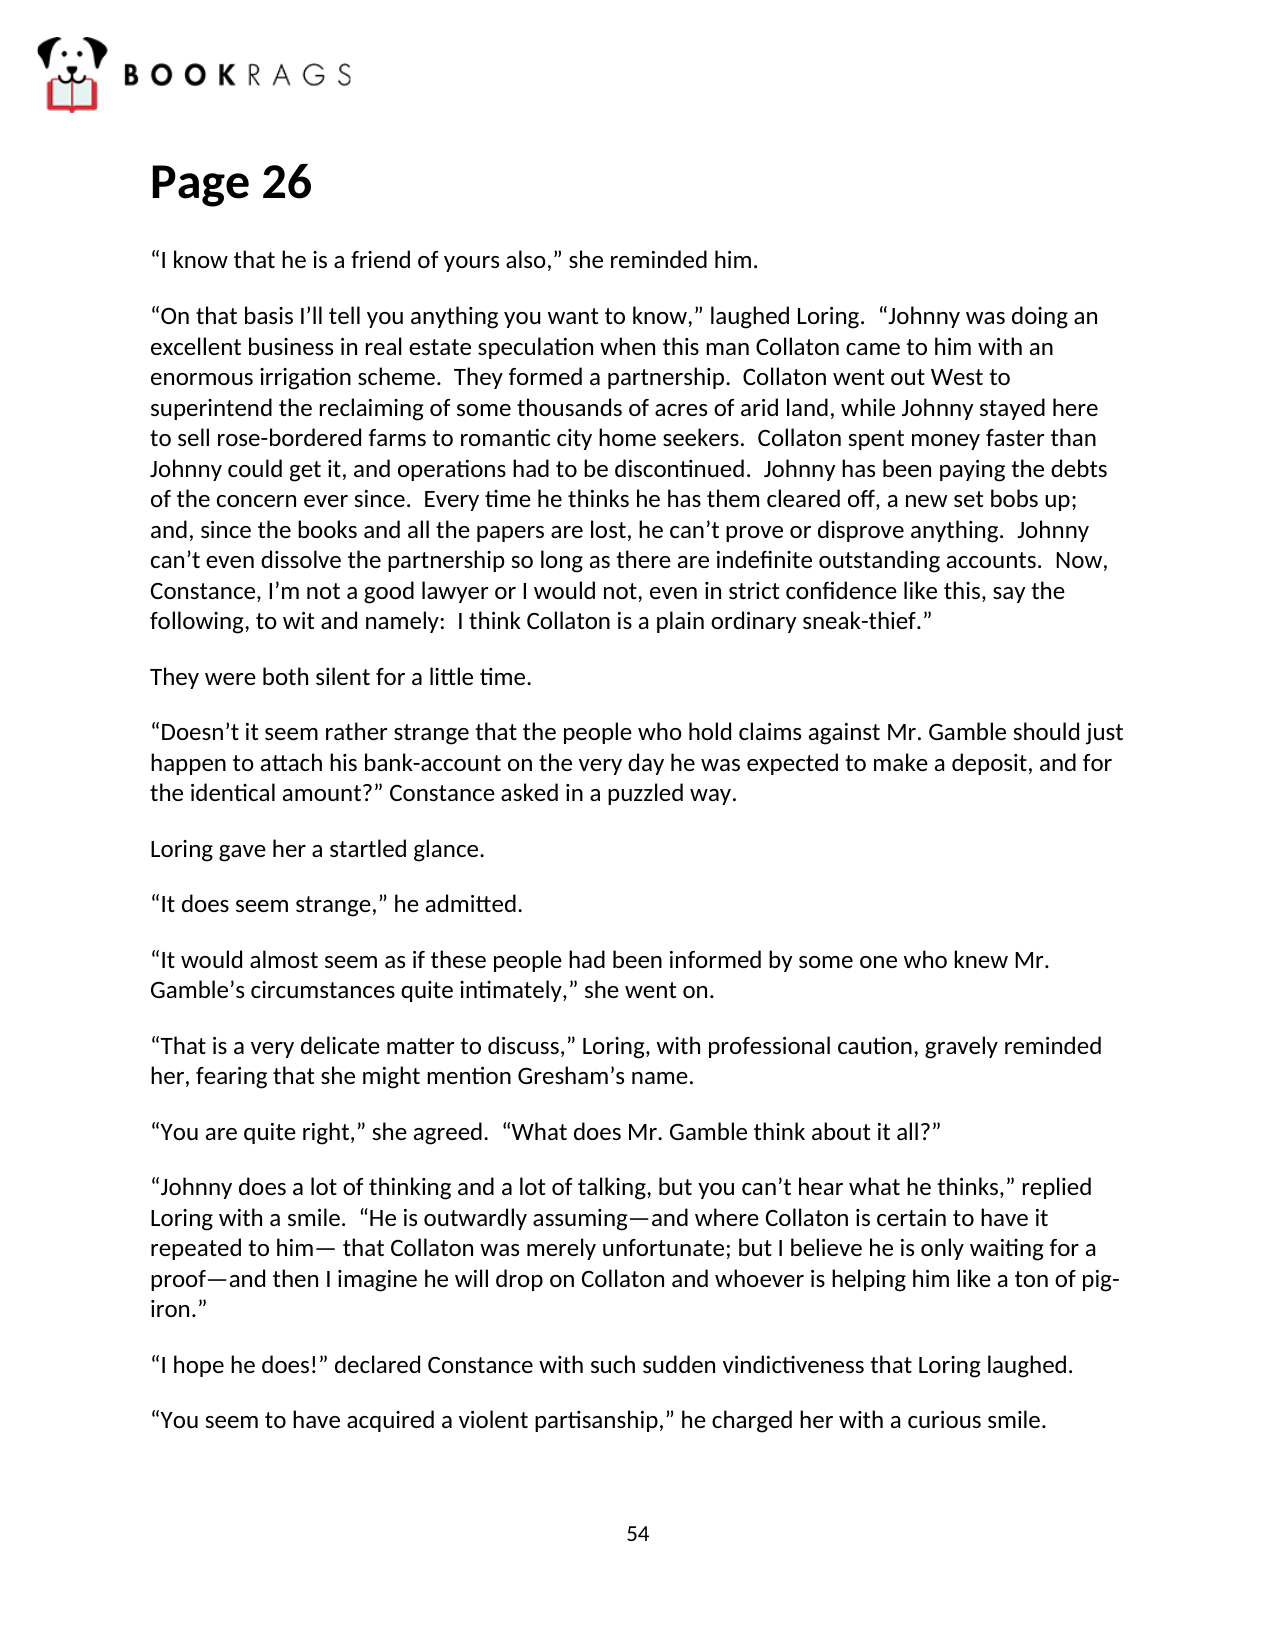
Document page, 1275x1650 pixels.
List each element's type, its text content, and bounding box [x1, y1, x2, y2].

text “I know that he is a friend of yours also,” she reminded him. [150, 244, 1125, 275]
text Loring gave her a startled glance. [150, 833, 1125, 863]
text They were both silent for a little time. [150, 661, 1125, 691]
text “On that basis I’ll tell you anything you want to know,” laughed Loring. “Johnny was doing an excellent business in real estate speculation when this man Collaton came to him with an enormous irrigation scheme. They formed a partnership. Collaton went out West to superintend the reclaiming of some thousands of acres of arid land, while Johnny stayed here to sell rose-bordered farms to romantic city home seekers. Collaton spent money faster than Johnny could get it, and operations had to be discontinued. Johnny has been paying the debts of the concern ever since. Every time he thinks he has them cleared off, a new set bobs up; and, since the books and all the papers are lost, he can’t prove or disprove anything. Johnny can’t even dissolve the partnership so long as there are indefinite outstanding accounts. Now, Constance, I’m not a good lawyer or I would not, even in strict confidence like this, say the following, to wit and namely: I think Collaton is a plain ordinary sneak-thief.” [150, 300, 1125, 636]
text “That is a very delicate matter to discuss,” Loring, with professional caution, gravely reminded her, fearing that she might mention Gresham’s name. [150, 1030, 1125, 1091]
text “I hope he does!” declared Constance with such sudden vindictiveness that Loring laughed. [150, 1349, 1125, 1380]
text “You seem to have acquired a violent partisanship,” he charged her with a curious smile. [150, 1405, 1125, 1435]
text Page 26 [150, 150, 1125, 211]
text “You are quite right,” she agreed. “What does Mr. Gamble think about it all?” [150, 1116, 1125, 1147]
text “Johnny does a lot of thinking and a lot of talking, but you can’t hear what he thinks,” replied Loring with a smile. “He is outwardly assuming—­and where Collaton is certain to have it repeated to him—­ that Collaton was merely unfortunate; but I believe he is only waiting for a proof—­and then I imagine he will drop on Collaton and whoever is helping him like a ton of pig-iron.” [150, 1172, 1125, 1324]
text “It does seem strange,” he admitted. [150, 888, 1125, 919]
text “Doesn’t it seem rather strange that the people who hold claims against Mr. Gamble should just happen to attach his bank-account on the very day he was expected to make a deposit, and for the identical amount?” Constance asked in a puzzled way. [150, 716, 1125, 808]
picture [37, 37, 351, 113]
text “It would almost seem as if these people had been informed by some one who knew Mr. Gamble’s circumstances quite intimately,” she went on. [150, 944, 1125, 1005]
